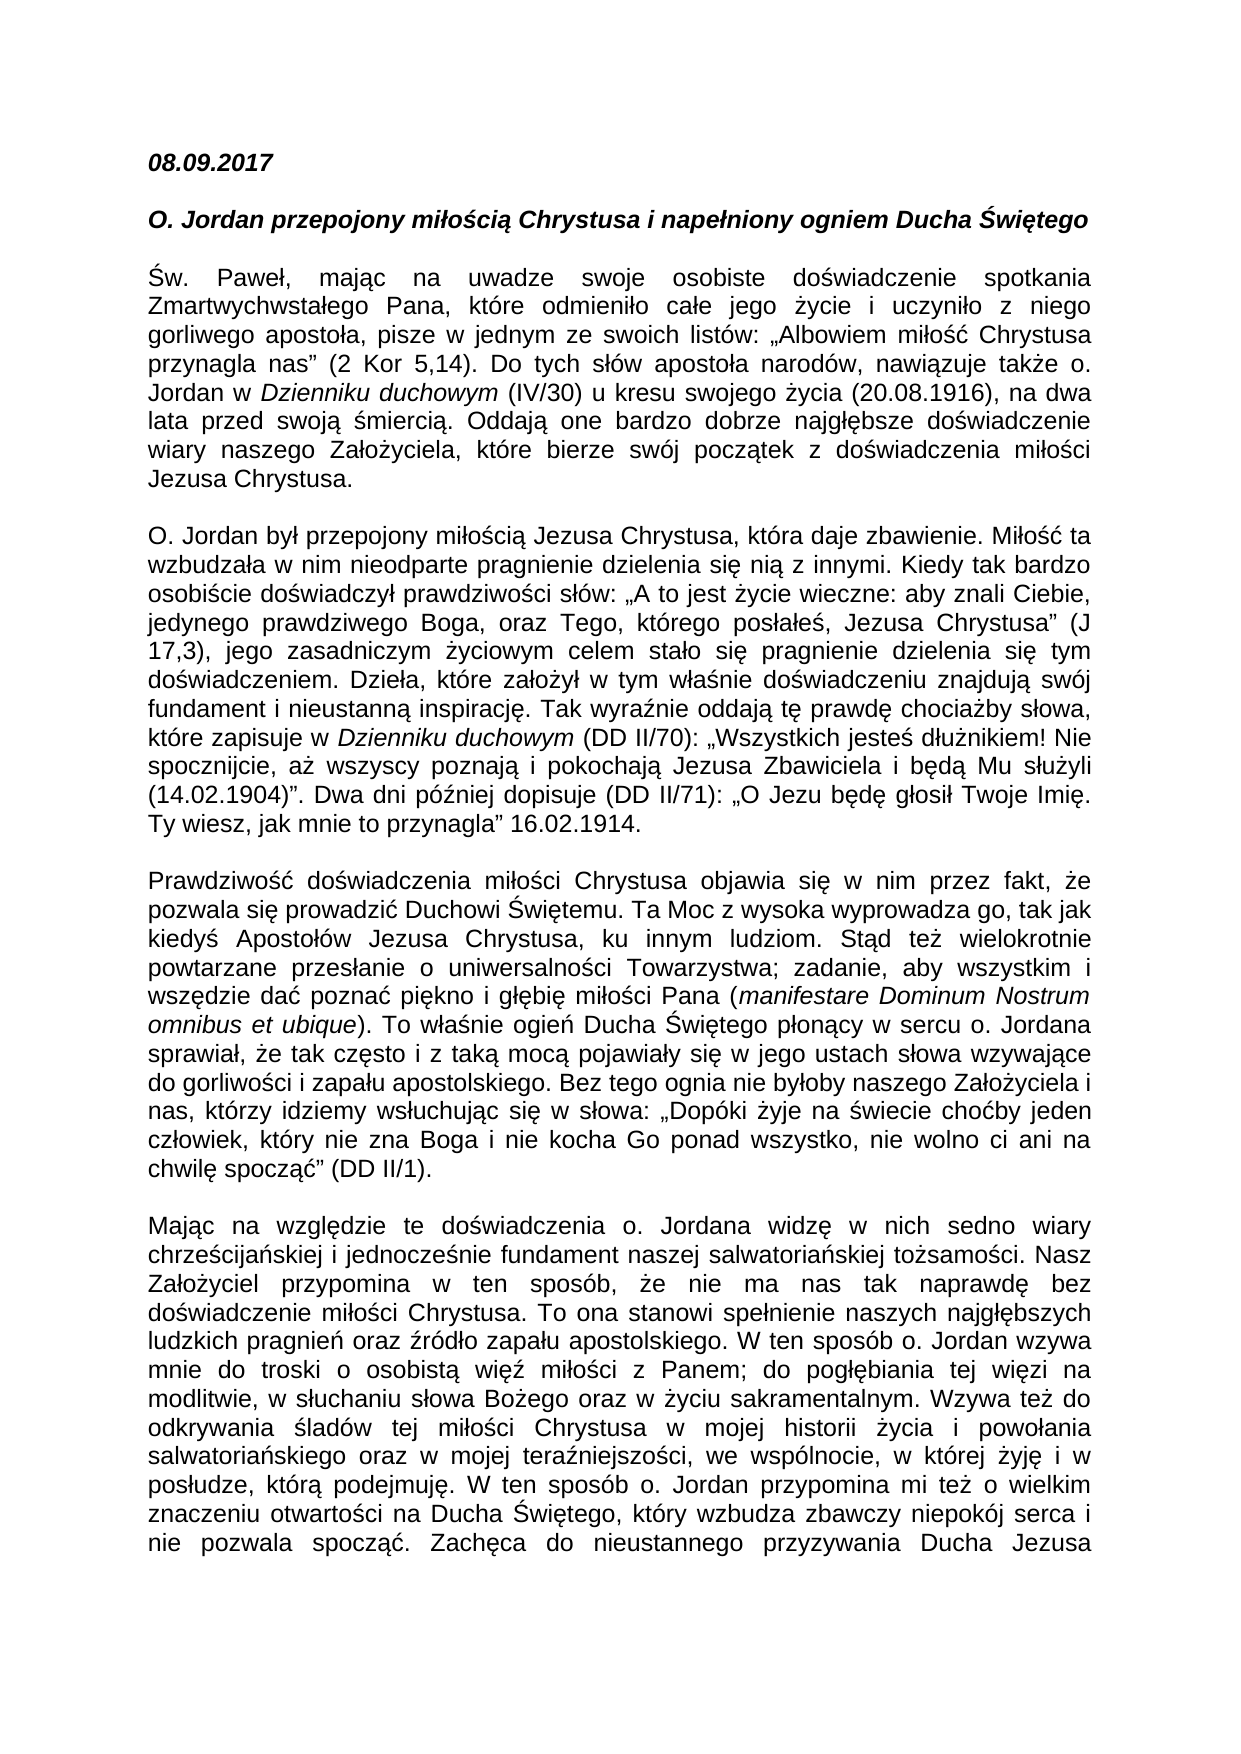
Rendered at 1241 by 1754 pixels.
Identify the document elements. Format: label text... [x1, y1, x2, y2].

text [148, 1211, 1093, 1556]
text O. Jordan przepojony miłością Chrystusa i napełniony ogniem Ducha Świętego [148, 205, 1093, 234]
text 08.09.2017 [148, 148, 1093, 176]
text Prawdziwość doświadczenia miłości Chrystusa objawia się w nim przez fakt, że pozwala się prowadzić Duchowi Świętemu. Ta Moc z wysoka wyprowadza go, tak jak kiedyś Apostołów Jezusa Chrystusa, ku innym ludziom. Stąd też wielokrotnie powtarzane przesłanie o uniwersalności Towarzystwa; zadanie, aby wszystkim i wszędzie dać poznać piękno i głębię miłości Pana (manifestare Dominum Nostrum omnibus et ubique). To właśnie ogień Ducha Świętego płonący w sercu o. Jordana sprawiał, że tak często i z taką mocą pojawiały się w jego ustach słowa wzywające do gorliwości i zapału apostolskiego. Bez tego ognia nie byłoby naszego Założyciela i nas, którzy idziemy wsłuchując się w słowa: „Dopóki żyje na świecie choćby jeden człowiek, który nie zna Boga i nie kocha Go ponad wszystko, nie wolno ci ani na chwilę spocząć” (DD II/1). [148, 866, 1093, 1183]
text O. Jordan był przepojony miłością Jezusa Chrystusa, która daje zbawienie. Miłość ta wzbudzała w nim nieodparte pragnienie dzielenia się nią z innymi. Kiedy tak bardzo osobiście doświadczył prawdziwości słów: „A to jest życie wieczne: aby znali Ciebie, jedynego prawdziwego Boga, oraz Tego, którego posłałeś, Jezusa Chrystusa” (J 17,3), jego zasadniczym życiowym celem stało się pragnienie dzielenia się tym doświadczeniem. Dzieła, które założył w tym właśnie doświadczeniu znajdują swój fundament i nieustanną inspirację. Tak wyraźnie oddają tę prawdę chociażby słowa, które zapisuje w Dzienniku duchowym (DD II/70): „Wszystkich jesteś dłużnikiem! Nie spocznijcie, aż wszyscy poznają i pokochają Jezusa Zbawiciela i będą Mu służyli (14.02.1904)”. Dwa dni później dopisuje (DD II/71): „O Jezu będę głosił Twoje Imię. Ty wiesz, jak mnie to przynagla” 16.02.1914. [148, 521, 1093, 838]
text Św. Paweł, mając na uwadze swoje osobiste doświadczenie spotkania Zmartwychwstałego Pana, które odmieniło całe jego życie i uczyniło z niego gorliwego apostoła, pisze w jednym ze swoich listów: „Albowiem miłość Chrystusa przynagla nas” (2 Kor 5,14). Do tych słów apostoła narodów, nawiązuje także o. Jordan w Dzienniku duchowym (IV/30) u kresu swojego życia (20.08.1916), na dwa lata przed swoją śmiercią. Oddają one bardzo dobrze najgłębsze doświadczenie wiary naszego Założyciela, które bierze swój początek z doświadczenia miłości Jezusa Chrystusa. [148, 263, 1093, 493]
